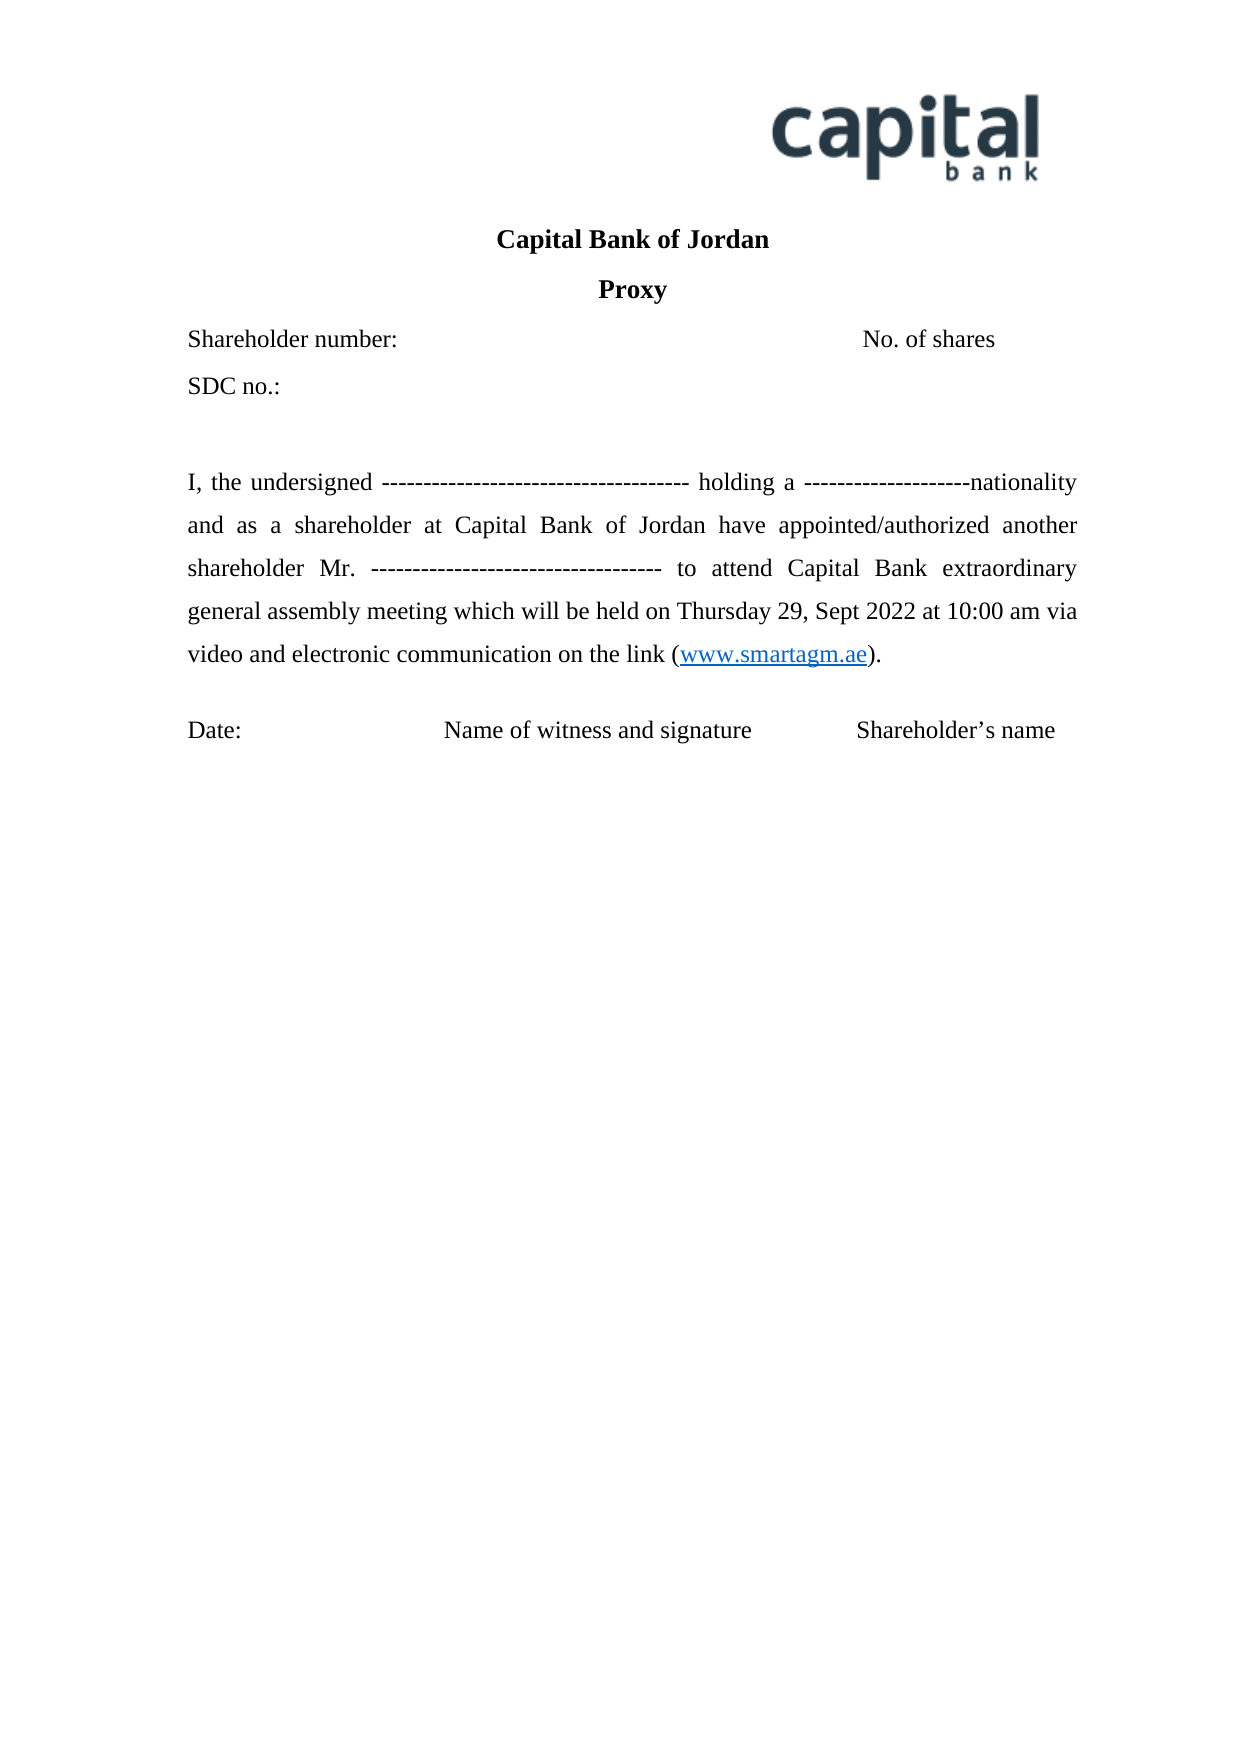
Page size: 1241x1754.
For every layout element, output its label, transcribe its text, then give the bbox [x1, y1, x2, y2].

text Proxy [187, 273, 1078, 305]
picture [748, 75, 1078, 196]
text I, the undersigned ------------------------------------- holding a --------------------nationality and as a shareholder at Capital Bank of Jordan have appointed/authorized another shareholder Mr. ----------------------------------- to attend Capital Bank extraordinary general assembly meeting which will be held on Thursday 29, Sept 2022 at 10:00 am via video and electronic communication on the link (www.smartagm.ae). [187, 467, 1078, 668]
text Shareholder number: No. of shares [187, 324, 1078, 352]
text Date: Name of witness and signature Shareholder’s name [187, 716, 1143, 744]
text Capital Bank of Jordan [187, 223, 1078, 254]
text SDC no.: [187, 371, 1078, 400]
